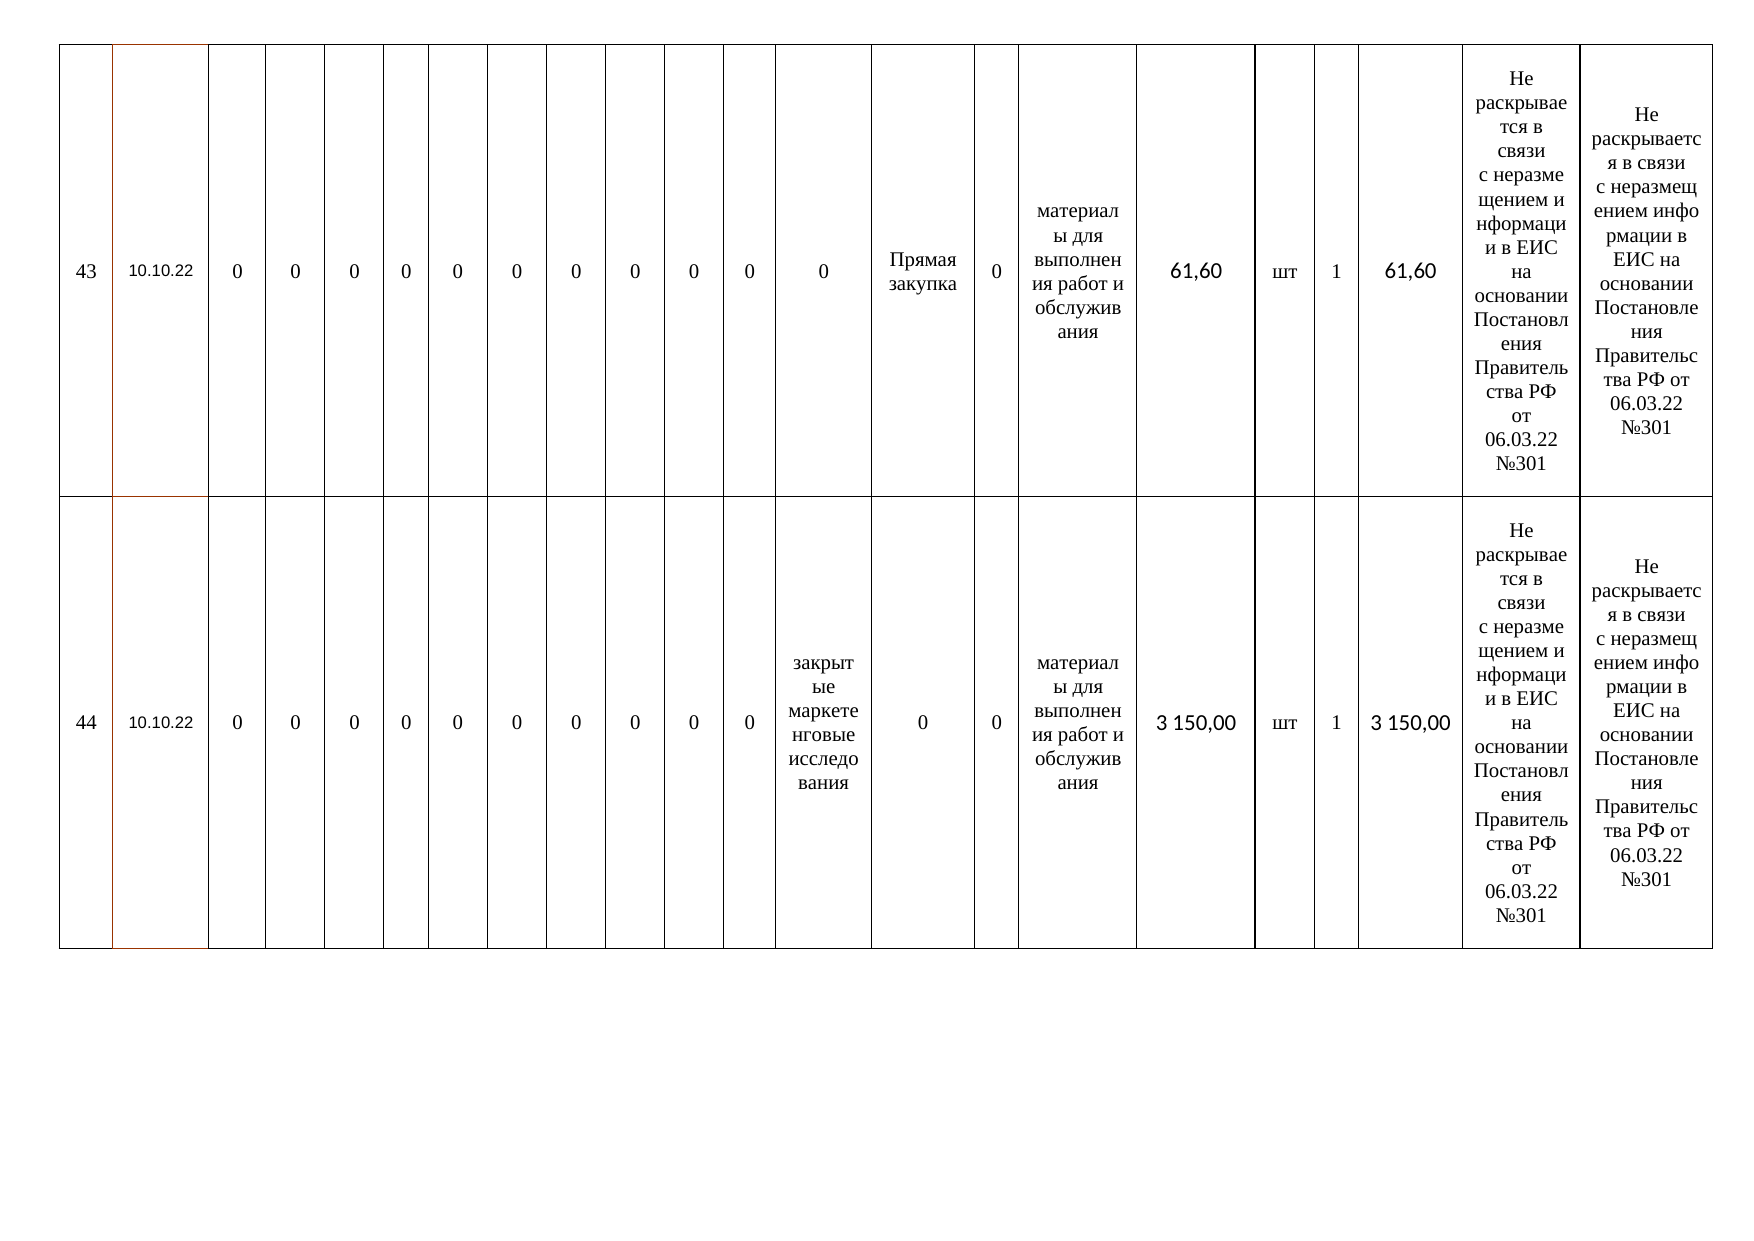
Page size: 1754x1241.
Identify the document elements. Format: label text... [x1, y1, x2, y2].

table_cell 44 [60, 497, 112, 947]
table_cell 0 [266, 497, 324, 947]
table_cell 0 [384, 45, 428, 496]
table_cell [1019, 497, 1136, 947]
table_cell 0 [325, 497, 383, 947]
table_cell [1581, 45, 1712, 496]
table_cell закрытые маркетенговые исследования [776, 497, 871, 947]
table_cell 0 [547, 497, 605, 947]
table_cell 0 [488, 45, 546, 496]
table_cell 3 150,00 [1359, 497, 1462, 947]
table_cell 0 [429, 497, 487, 947]
table_cell 0 [209, 45, 265, 496]
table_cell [1463, 497, 1579, 947]
table_cell 0 [975, 497, 1018, 947]
table_cell 3 150,00 [1137, 497, 1254, 947]
table_cell 0 [384, 497, 428, 947]
table_cell 0 [429, 45, 487, 496]
table_cell 10.10.22 [113, 45, 208, 496]
table_cell 0 [776, 45, 871, 496]
table_cell шт [1256, 45, 1314, 496]
table_cell 0 [724, 45, 775, 496]
table_cell 0 [488, 497, 546, 947]
table_cell шт [1256, 497, 1314, 947]
table_cell 0 [665, 497, 723, 947]
table_cell 0 [325, 45, 383, 496]
table_cell 0 [724, 497, 775, 947]
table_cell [1463, 45, 1579, 496]
table_cell 0 [872, 497, 974, 947]
table_cell 0 [266, 45, 324, 496]
table_cell 1 [1315, 497, 1358, 947]
table_cell 10.10.22 [113, 497, 208, 947]
table_cell 0 [665, 45, 723, 496]
table_cell 43 [60, 45, 112, 496]
table_cell 61,60 [1359, 45, 1462, 496]
table_cell 0 [606, 45, 664, 496]
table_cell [1019, 45, 1136, 496]
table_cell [1581, 497, 1712, 947]
table_cell Прямая закупка [872, 45, 974, 496]
table_cell 0 [606, 497, 664, 947]
table_cell 0 [547, 45, 605, 496]
table_cell 1 [1315, 45, 1358, 496]
table_cell 0 [975, 45, 1018, 496]
table_cell 61,60 [1137, 45, 1254, 496]
table_cell 0 [209, 497, 265, 947]
